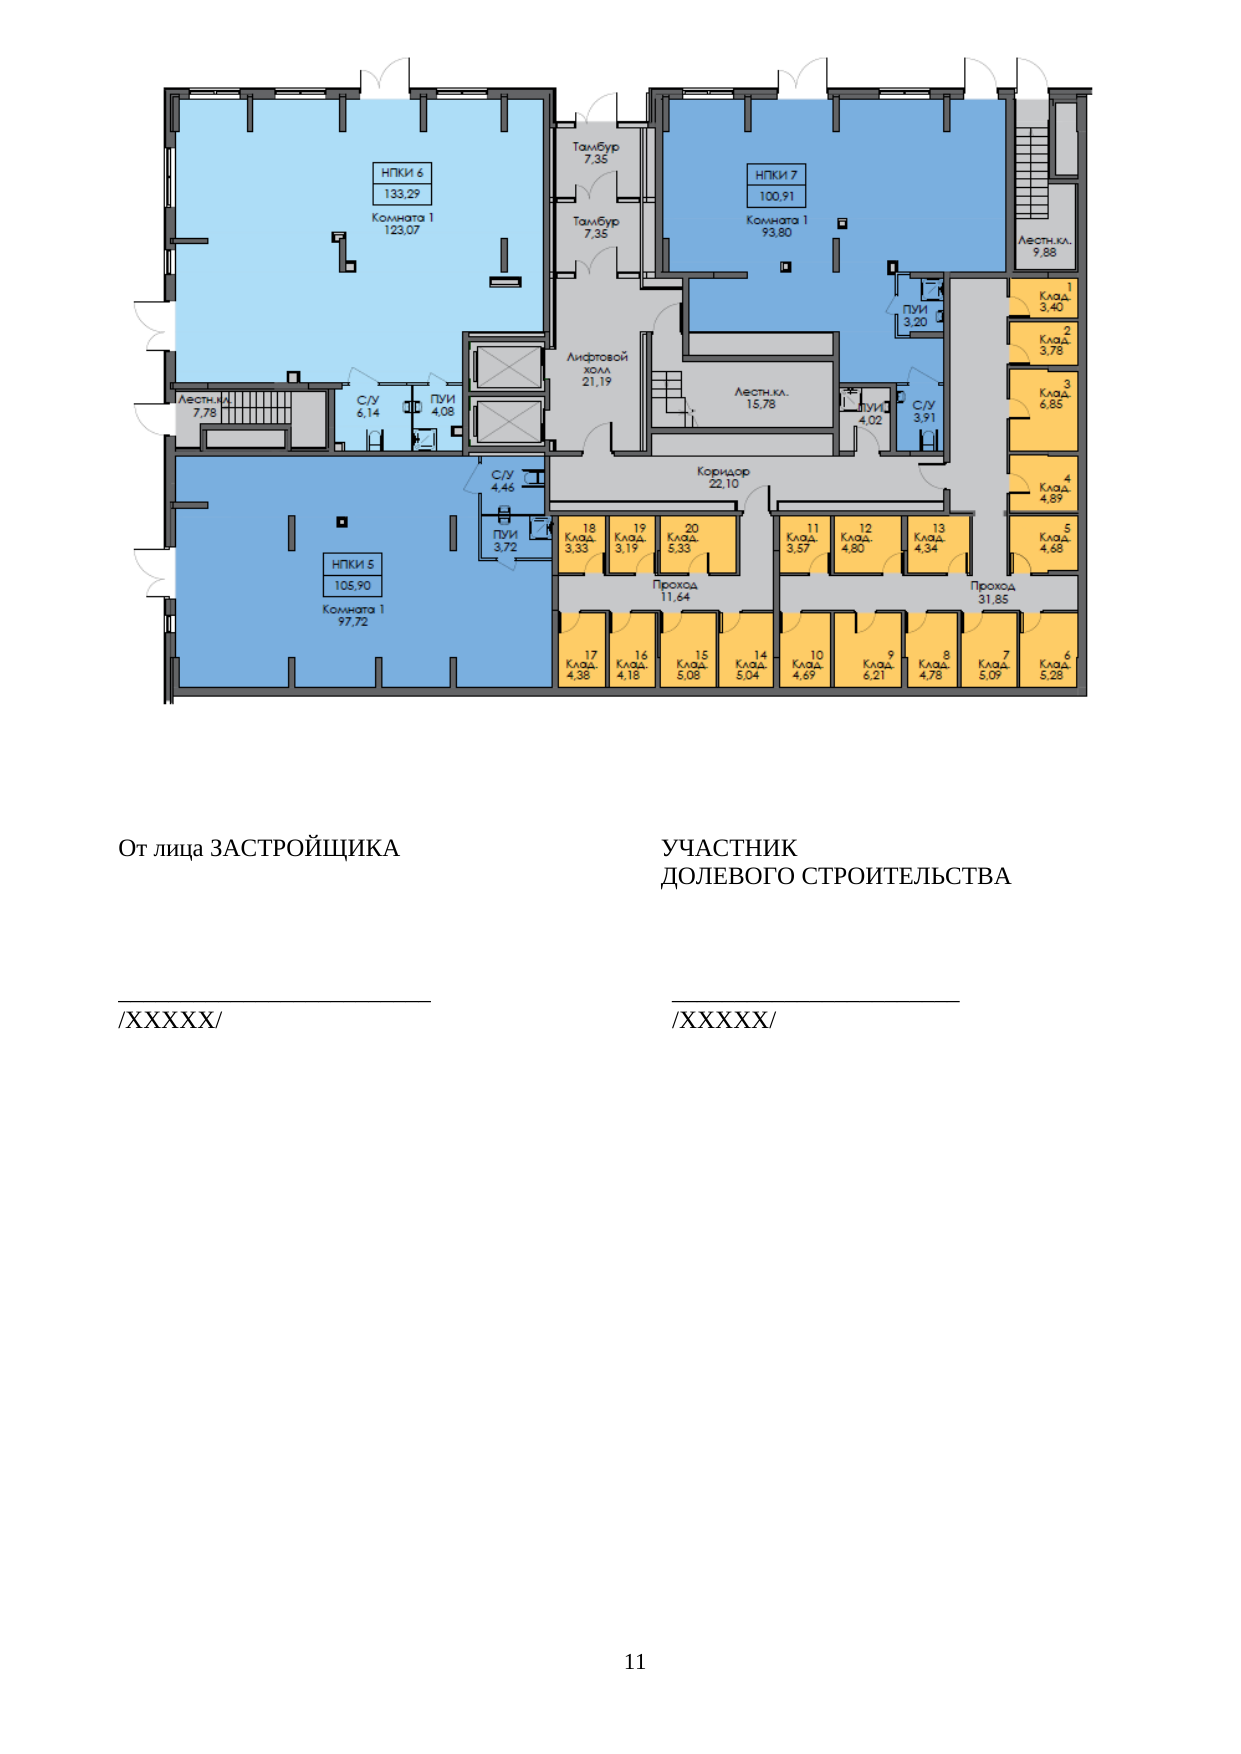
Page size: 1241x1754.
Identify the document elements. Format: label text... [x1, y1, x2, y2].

table_cell План [118, 44, 1122, 833]
picture [129, 44, 1111, 718]
table_cell От лица ЗАСТРОЙЩИКА _________________________ /ХХХХХ/ [118, 833, 649, 1034]
table_cell УЧАСТНИК ДОЛЕВОГО СТРОИТЕЛЬСТВА [649, 833, 1122, 1034]
